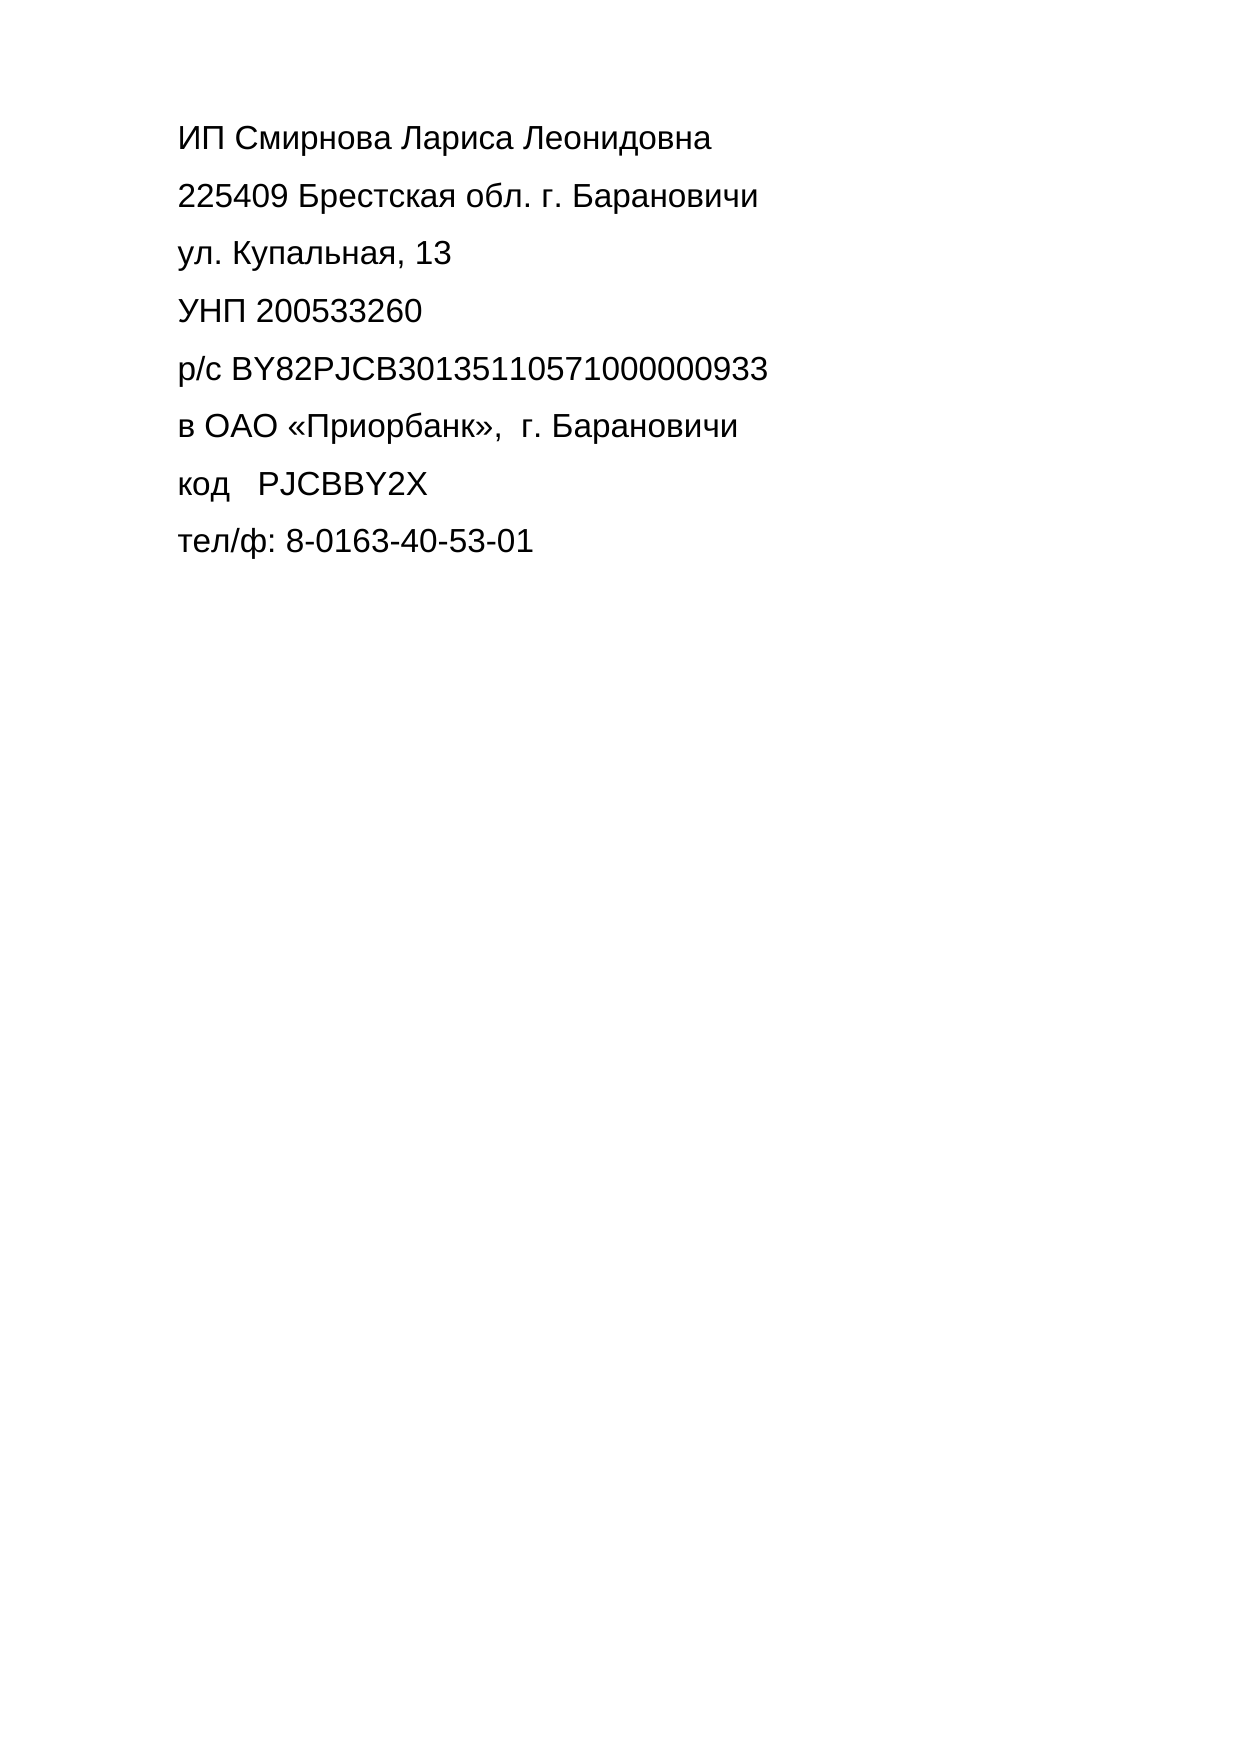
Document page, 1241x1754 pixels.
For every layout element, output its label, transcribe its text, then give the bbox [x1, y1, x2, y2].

text УНП 200533260 [177, 291, 1152, 329]
text р/с BY82PJCB30135110571000000933 [177, 348, 1152, 387]
text ИП Смирнова Лариса Леонидовна [177, 118, 1152, 157]
text в ОАО «Приорбанк», г. Барановичи [177, 406, 1152, 444]
text тел/ф: 8-0163-40-53-01 [177, 521, 1152, 560]
text код PJCBBY2X [177, 464, 1152, 502]
text 225409 Брестская обл. г. Барановичи ул. Купальная, 13 [177, 176, 1152, 272]
